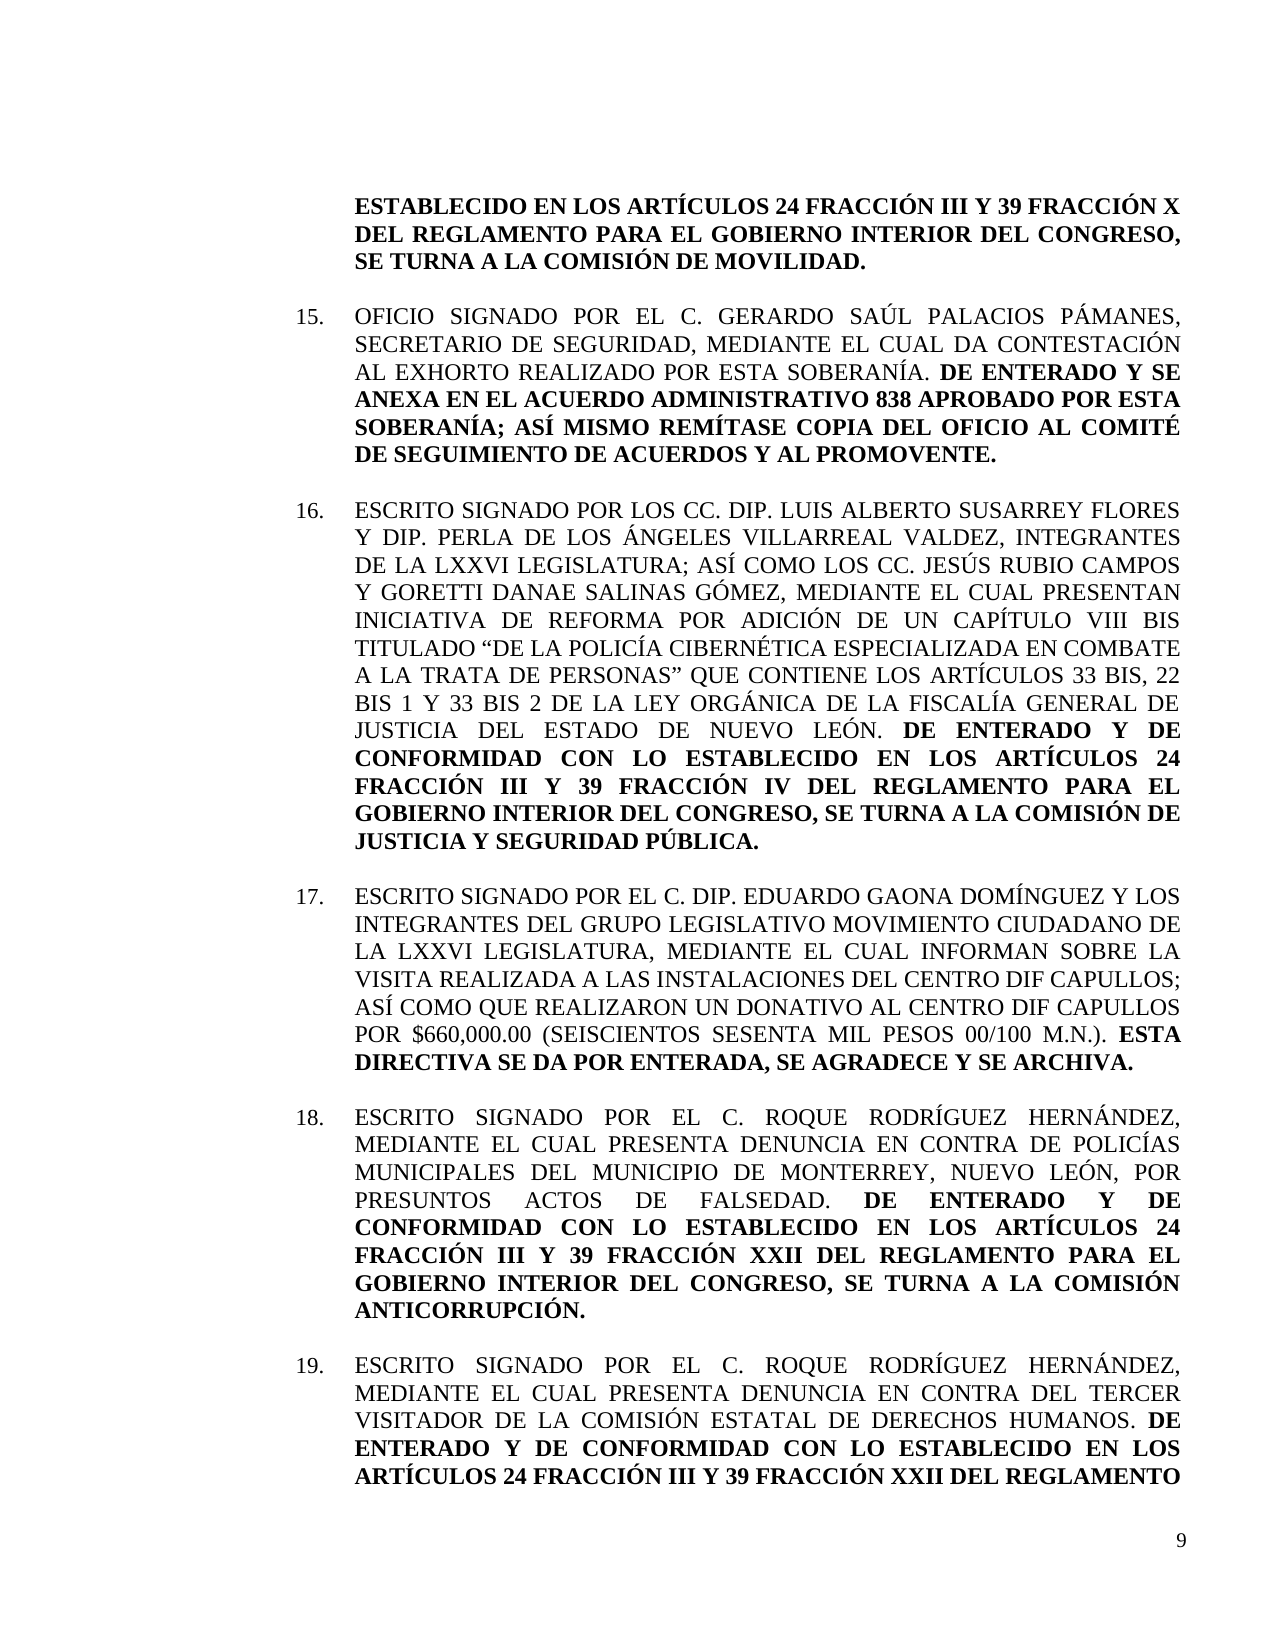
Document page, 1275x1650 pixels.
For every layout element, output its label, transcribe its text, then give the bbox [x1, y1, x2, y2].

list OFICIO SIGNADO POR EL C. GERARDO SAÚL PALACIOS PÁMANES, SECRETARIO DE SEGURIDAD, MEDIANTE EL CUAL DA CONTESTACIÓN AL EXHORTO REALIZADO POR ESTA SOBERANÍA. DE ENTERADO Y SE ANEXA EN EL ACUERDO ADMINISTRATIVO 838 APROBADO POR ESTA SOBERANÍA; ASÍ MISMO REMÍTASE COPIA DEL OFICIO AL COMITÉ DE SEGUIMIENTO DE ACUERDOS Y AL PROMOVENTE. [295, 302, 1181, 468]
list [295, 1351, 1181, 1489]
list ESCRITO SIGNADO POR EL C. DIP. EDUARDO GAONA DOMÍNGUEZ Y LOS INTEGRANTES DEL GRUPO LEGISLATIVO MOVIMIENTO CIUDADANO DE LA LXXVI LEGISLATURA, MEDIANTE EL CUAL INFORMAN SOBRE LA VISITA REALIZADA A LAS INSTALACIONES DEL CENTRO DIF CAPULLOS; ASÍ COMO QUE REALIZARON UN DONATIVO AL CENTRO DIF CAPULLOS POR $660,000.00 (SEISCIENTOS SESENTA MIL PESOS 00/100 M.N.). ESTA DIRECTIVA SE DA POR ENTERADA, SE AGRADECE Y SE ARCHIVA. [295, 882, 1181, 1075]
list ESCRITO SIGNADO POR LOS CC. DIP. LUIS ALBERTO SUSARREY FLORES Y DIP. PERLA DE LOS ÁNGELES VILLARREAL VALDEZ, INTEGRANTES DE LA LXXVI LEGISLATURA; ASÍ COMO LOS CC. JESÚS RUBIO CAMPOS Y GORETTI DANAE SALINAS GÓMEZ, MEDIANTE EL CUAL PRESENTAN INICIATIVA DE REFORMA POR ADICIÓN DE UN CAPÍTULO VIII BIS TITULADO “DE LA POLICÍA CIBERNÉTICA ESPECIALIZADA EN COMBATE A LA TRATA DE PERSONAS” QUE CONTIENE LOS ARTÍCULOS 33 BIS, 22 BIS 1 Y 33 BIS 2 DE LA LEY ORGÁNICA DE LA FISCALÍA GENERAL DE JUSTICIA DEL ESTADO DE NUEVO LEÓN. DE ENTERADO Y DE CONFORMIDAD CON LO ESTABLECIDO EN LOS ARTÍCULOS 24 FRACCIÓN III Y 39 FRACCIÓN IV DEL REGLAMENTO PARA EL GOBIERNO INTERIOR DEL CONGRESO, SE TURNA A LA COMISIÓN DE JUSTICIA Y SEGURIDAD PÚBLICA. [295, 496, 1181, 854]
list ESCRITO SIGNADO POR EL C. ROQUE RODRÍGUEZ HERNÁNDEZ, MEDIANTE EL CUAL PRESENTA DENUNCIA EN CONTRA DE POLICÍAS MUNICIPALES DEL MUNICIPIO DE MONTERREY, NUEVO LEÓN, POR PRESUNTOS ACTOS DE FALSEDAD. DE ENTERADO Y DE CONFORMIDAD CON LO ESTABLECIDO EN LOS ARTÍCULOS 24 FRACCIÓN III Y 39 FRACCIÓN XXII DEL REGLAMENTO PARA EL GOBIERNO INTERIOR DEL CONGRESO, SE TURNA A LA COMISIÓN ANTICORRUPCIÓN. [295, 1103, 1181, 1324]
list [295, 192, 1181, 275]
